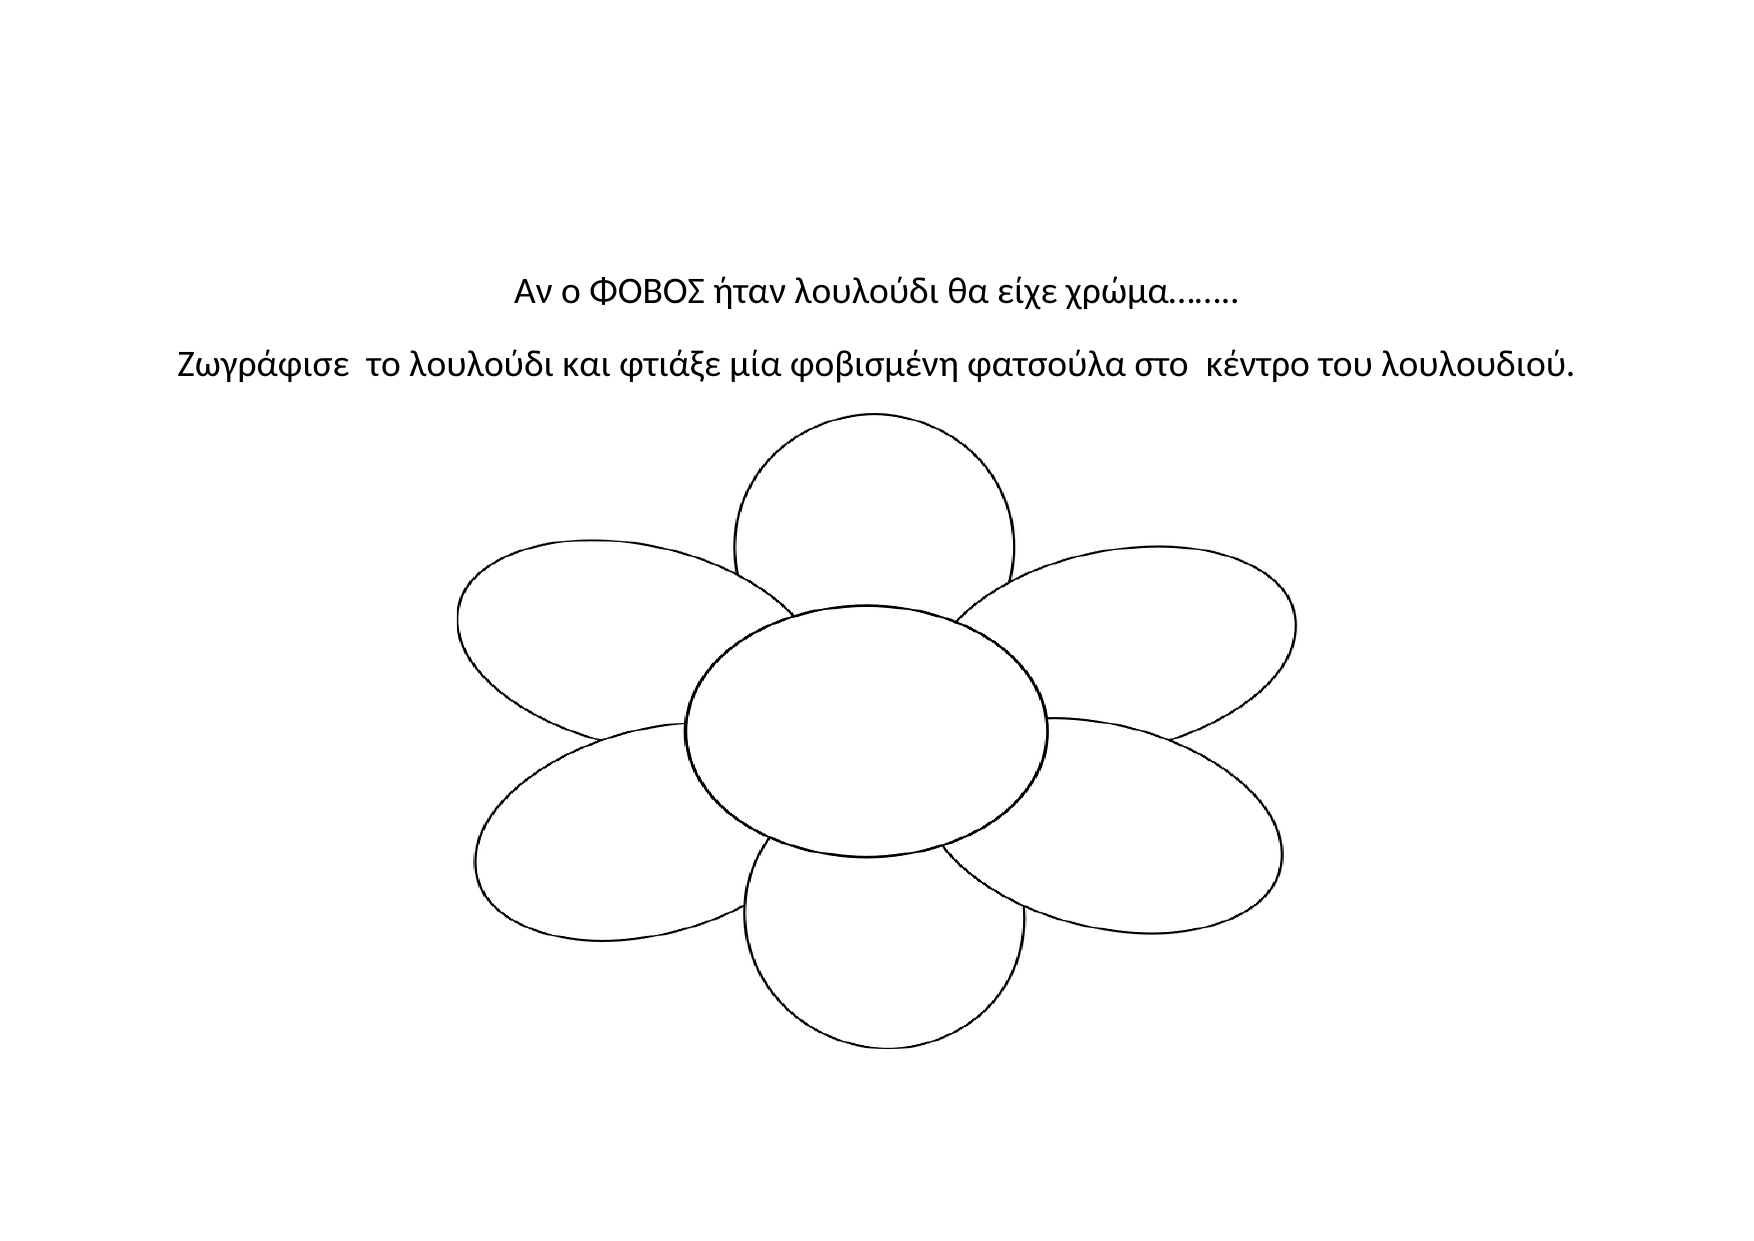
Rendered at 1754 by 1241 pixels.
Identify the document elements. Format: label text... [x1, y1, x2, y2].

text Ζωγράφισε το λουλούδι και φτιάξε μία φοβισμένη φατσούλα στο κέντρο του λουλουδιού. [150, 340, 1604, 386]
text Αν ο ΦΟΒΟΣ ήταν λουλούδι θα είχε χρώμα…….. [150, 267, 1604, 313]
picture [456, 413, 1298, 1049]
